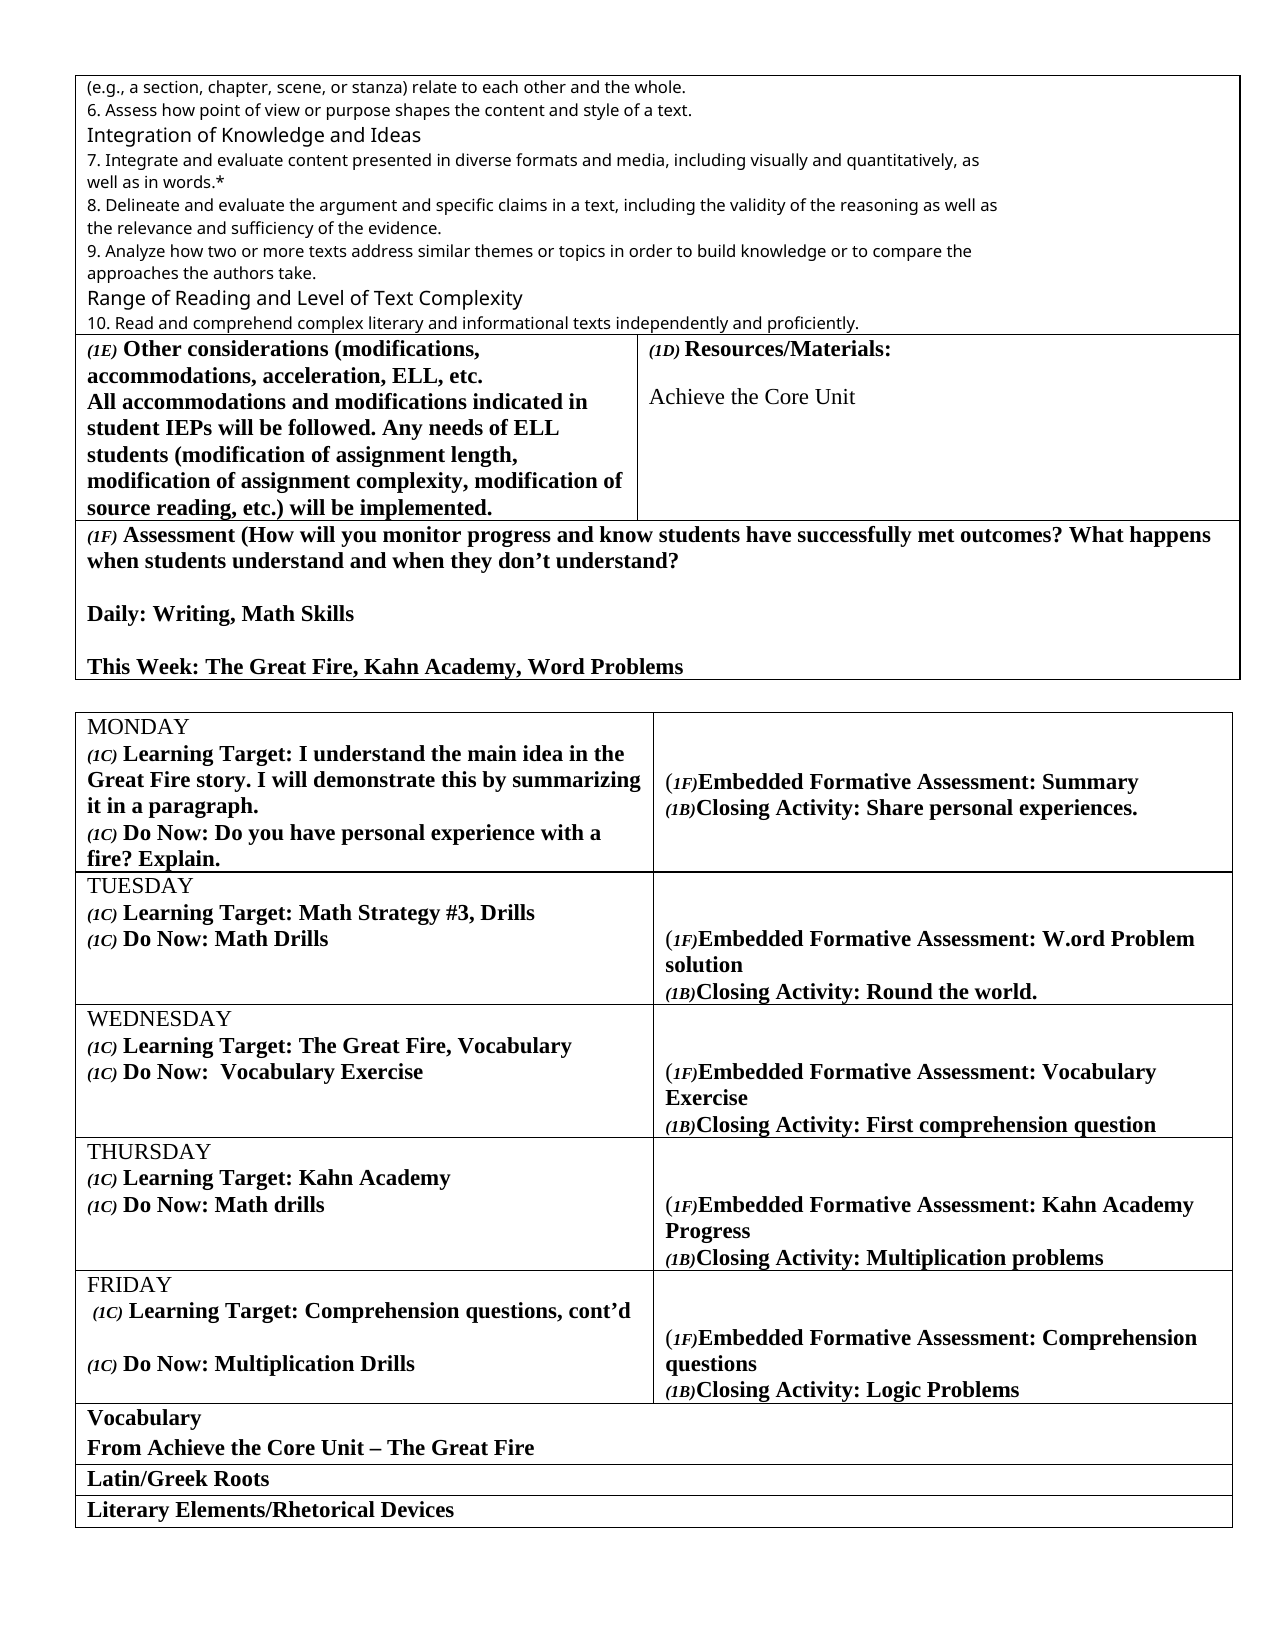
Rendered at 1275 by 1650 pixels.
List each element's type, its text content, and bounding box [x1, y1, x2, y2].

table_cell Latin/Greek Roots [76, 1465, 1232, 1495]
table_cell WEDNESDAY (1C) Learning Target: The Great Fire, Vocabulary (1C) Do Now: Vocabulary Exercise [76, 1005, 653, 1137]
table_cell Vocabulary From Achieve the Core Unit – The Great Fire [76, 1404, 1232, 1464]
table_cell (1F)Embedded Formative Assessment: W.ord Problem solution (1B)Closing Activity: Round the world. [654, 873, 1232, 1004]
table_cell Literary Elements/Rhetorical Devices [76, 1496, 1232, 1527]
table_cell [76, 76, 1239, 334]
table_cell THURSDAY (1C) Learning Target: Kahn Academy (1C) Do Now: Math drills [76, 1138, 653, 1270]
table_cell FRIDAY (1C) Learning Target: Comprehension questions, cont’d (1C) Do Now: Multiplication Drills [76, 1271, 653, 1403]
table_cell (1D) Resources/Materials: Achieve the Core Unit [638, 335, 1239, 520]
table_cell (1F)Embedded Formative Assessment: Kahn Academy Progress (1B)Closing Activity: Multiplication problems [654, 1138, 1232, 1270]
table_cell (1E) Other considerations (modifications, accommodations, acceleration, ELL, etc. All accommodations and modifications indicated in student IEPs will be followed. Any needs of ELL students (modification of assignment length, modification of assignment complexity, modification of source reading, etc.) will be implemented. [76, 335, 637, 520]
table_cell (1F)Embedded Formative Assessment: Vocabulary Exercise (1B)Closing Activity: First comprehension question [654, 1005, 1232, 1137]
table_header MONDAY (1C) Learning Target: I understand the main idea in the Great Fire story. I will demonstrate this by summarizing it in a paragraph. (1C) Do Now: Do you have personal experience with a fire? Explain. [76, 713, 653, 871]
table_header (1F)Embedded Formative Assessment: Summary (1B)Closing Activity: Share personal experiences. [654, 713, 1232, 871]
table_cell (1F)Embedded Formative Assessment: Comprehension questions (1B)Closing Activity: Logic Problems [654, 1271, 1232, 1403]
table_cell (1F) Assessment (How will you monitor progress and know students have successfully met outcomes? What happens when students understand and when they don’t understand? Daily: Writing, Math Skills This Week: The Great Fire, Kahn Academy, Word Problems [76, 521, 1239, 679]
table_cell TUESDAY (1C) Learning Target: Math Strategy #3, Drills (1C) Do Now: Math Drills [76, 873, 653, 1004]
